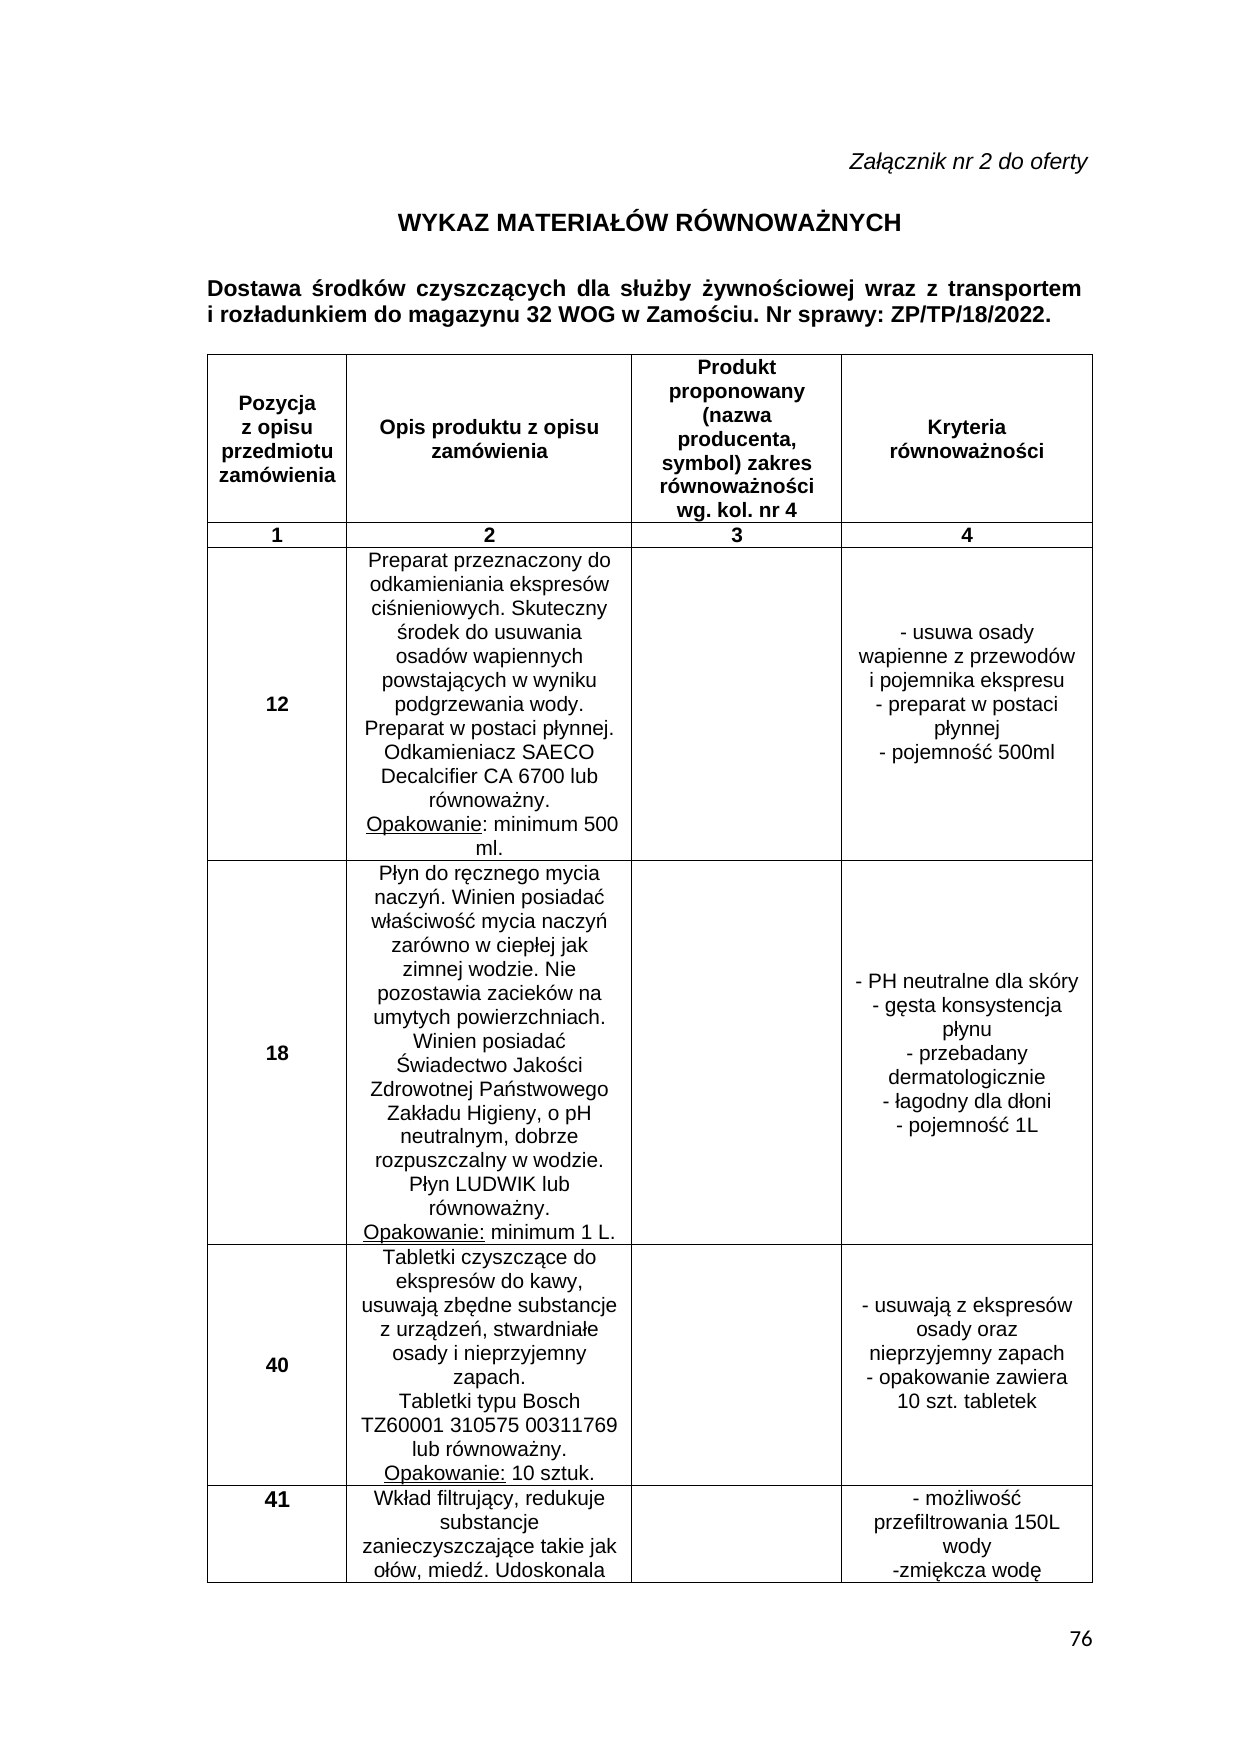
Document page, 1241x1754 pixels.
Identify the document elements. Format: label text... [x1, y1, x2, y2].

text Załącznik nr 2 do oferty [207, 148, 1092, 174]
table_cell 41 [208, 1486, 346, 1582]
table_cell - PH neutralne dla skóry - gęsta konsystencja płynu - przebadany dermatologicznie - łagodny dla dłoni - pojemność 1L [842, 861, 1092, 1244]
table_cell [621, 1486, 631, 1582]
table_cell [632, 1245, 841, 1485]
table_header Produkt proponowany (nazwa producenta, symbol) zakres równoważności wg. kol. nr 4 [632, 355, 841, 522]
table_cell 18 [208, 861, 346, 1244]
table_cell 4 [842, 523, 1092, 547]
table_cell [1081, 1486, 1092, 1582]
text Dostawa środków czyszczących dla służby żywnościowej wraz z transportem i rozładunkiem do magazynu 32 WOG w Zamościu. Nr sprawy: ZP/TP/18/2022. [207, 274, 1092, 327]
table_header Pozycja z opisu przedmiotu zamówienia [208, 355, 346, 522]
table_cell 12 [208, 548, 346, 860]
table_cell Płyn do ręcznego mycia naczyń. Winien posiadać właściwość mycia naczyń zarówno w ciepłej jak zimnej wodzie. Nie pozostawia zacieków na umytych powierzchniach. Winien posiadać Świadectwo Jakości Zdrowotnej Państwowego Zakładu Higieny, o pH neutralnym, dobrze rozpuszczalny w wodzie. Płyn LUDWIK lub równoważny. Opakowanie: minimum 1 L. [347, 861, 631, 1244]
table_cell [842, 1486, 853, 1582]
table_cell 2 [347, 523, 631, 547]
table_cell - usuwa osady wapienne z przewodów i pojemnika ekspresu - preparat w postaci płynnej - pojemność 500ml [842, 548, 1092, 860]
table_cell Preparat przeznaczony do odkamieniania ekspresów ciśnieniowych. Skuteczny środek do usuwania osadów wapiennych powstających w wyniku podgrzewania wody. Preparat w postaci płynnej. Odkamieniacz SAECO Decalcifier CA 6700 lub równoważny. Opakowanie: minimum 500 ml. [347, 548, 631, 860]
table_cell 3 [632, 523, 841, 547]
table_cell 1 [208, 523, 346, 547]
table_header Opis produktu z opisu zamówienia [347, 355, 631, 522]
table_cell [632, 861, 841, 1244]
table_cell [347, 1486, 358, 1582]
table_cell [632, 548, 841, 860]
table_cell [632, 1486, 841, 1582]
table_cell 40 [208, 1245, 346, 1485]
table_header Kryteria równoważności [842, 355, 1092, 522]
table_cell - usuwają z ekspresów osady oraz nieprzyjemny zapach - opakowanie zawiera 10 szt. tabletek [842, 1245, 1092, 1485]
text WYKAZ MATERIAŁÓW RÓWNOWAŻNYCH [207, 208, 1092, 237]
table_cell Tabletki czyszczące do ekspresów do kawy, usuwają zbędne substancje z urządzeń, stwardniałe osady i nieprzyjemny zapach. Tabletki typu Bosch TZ60001 310575 00311769 lub równoważny. Opakowanie: 10 sztuk. [347, 1245, 631, 1485]
